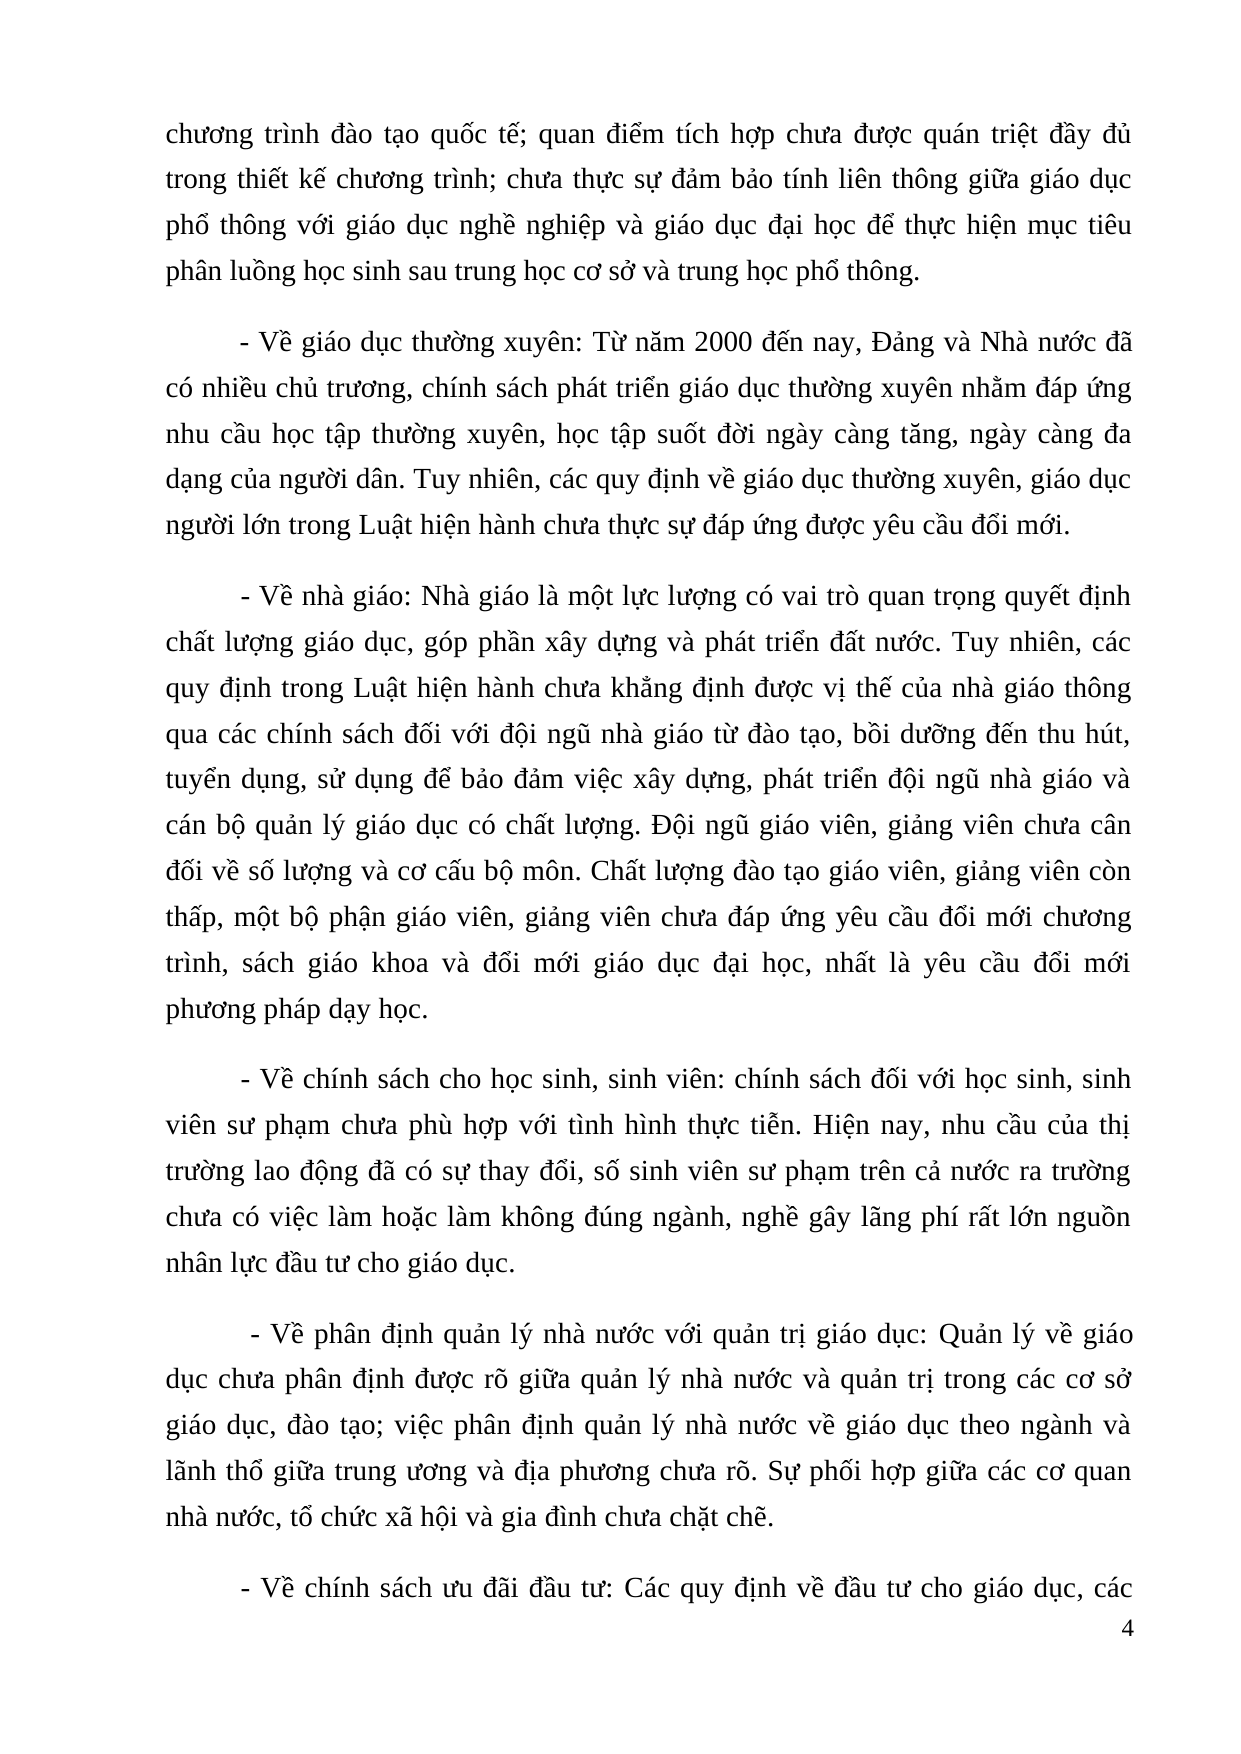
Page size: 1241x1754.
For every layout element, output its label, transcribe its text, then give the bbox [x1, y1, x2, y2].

text - Về phân định quản lý nhà nước với quản trị giáo dục: Quản lý về giáo dục chưa phân định được rõ giữa quản lý nhà nước và quản trị trong các cơ sở giáo dục, đào tạo; việc phân định quản lý nhà nước về giáo dục theo ngành và lãnh thổ giữa trung ương và địa phương chưa rõ. Sự phối hợp giữa các cơ quan nhà nước, tổ chức xã hội và gia đình chưa chặt chẽ. [165, 1306, 1134, 1536]
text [165, 106, 1134, 290]
text - Về giáo dục thường xuyên: Từ năm 2000 đến nay, Đảng và Nhà nước đã có nhiều chủ trương, chính sách phát triển giáo dục thường xuyên nhằm đáp ứng nhu cầu học tập thường xuyên, học tập suốt đời ngày càng tăng, ngày càng đa dạng của người dân. Tuy nhiên, các quy định về giáo dục thường xuyên, giáo dục người lớn trong Luật hiện hành chưa thực sự đáp ứng được yêu cầu đổi mới. [165, 315, 1134, 544]
text - Về chính sách cho học sinh, sinh viên: chính sách đối với học sinh, sinh viên sư phạm chưa phù hợp với tình hình thực tiễn. Hiện nay, nhu cầu của thị trường lao động đã có sự thay đổi, số sinh viên sư phạm trên cả nước ra trường chưa có việc làm hoặc làm không đúng ngành, nghề gây lãng phí rất lớn nguồn nhân lực đầu tư cho giáo dục. [165, 1052, 1134, 1281]
text - Về nhà giáo: Nhà giáo là một lực lượng có vai trò quan trọng quyết định chất lượng giáo dục, góp phần xây dựng và phát triển đất nước. Tuy nhiên, các quy định trong Luật hiện hành chưa khẳng định được vị thế của nhà giáo thông qua các chính sách đối với đội ngũ nhà giáo từ đào tạo, bồi dưỡng đến thu hút, tuyển dụng, sử dụng để bảo đảm việc xây dựng, phát triển đội ngũ nhà giáo và cán bộ quản lý giáo dục có chất lượng. Đội ngũ giáo viên, giảng viên chưa cân đối về số lượng và cơ cấu bộ môn. Chất lượng đào tạo giáo viên, giảng viên còn thấp, một bộ phận giáo viên, giảng viên chưa đáp ứng yêu cầu đổi mới chương trình, sách giáo khoa và đổi mới giáo dục đại học, nhất là yêu cầu đổi mới phương pháp dạy học. [165, 569, 1134, 1027]
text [165, 1561, 1134, 1606]
